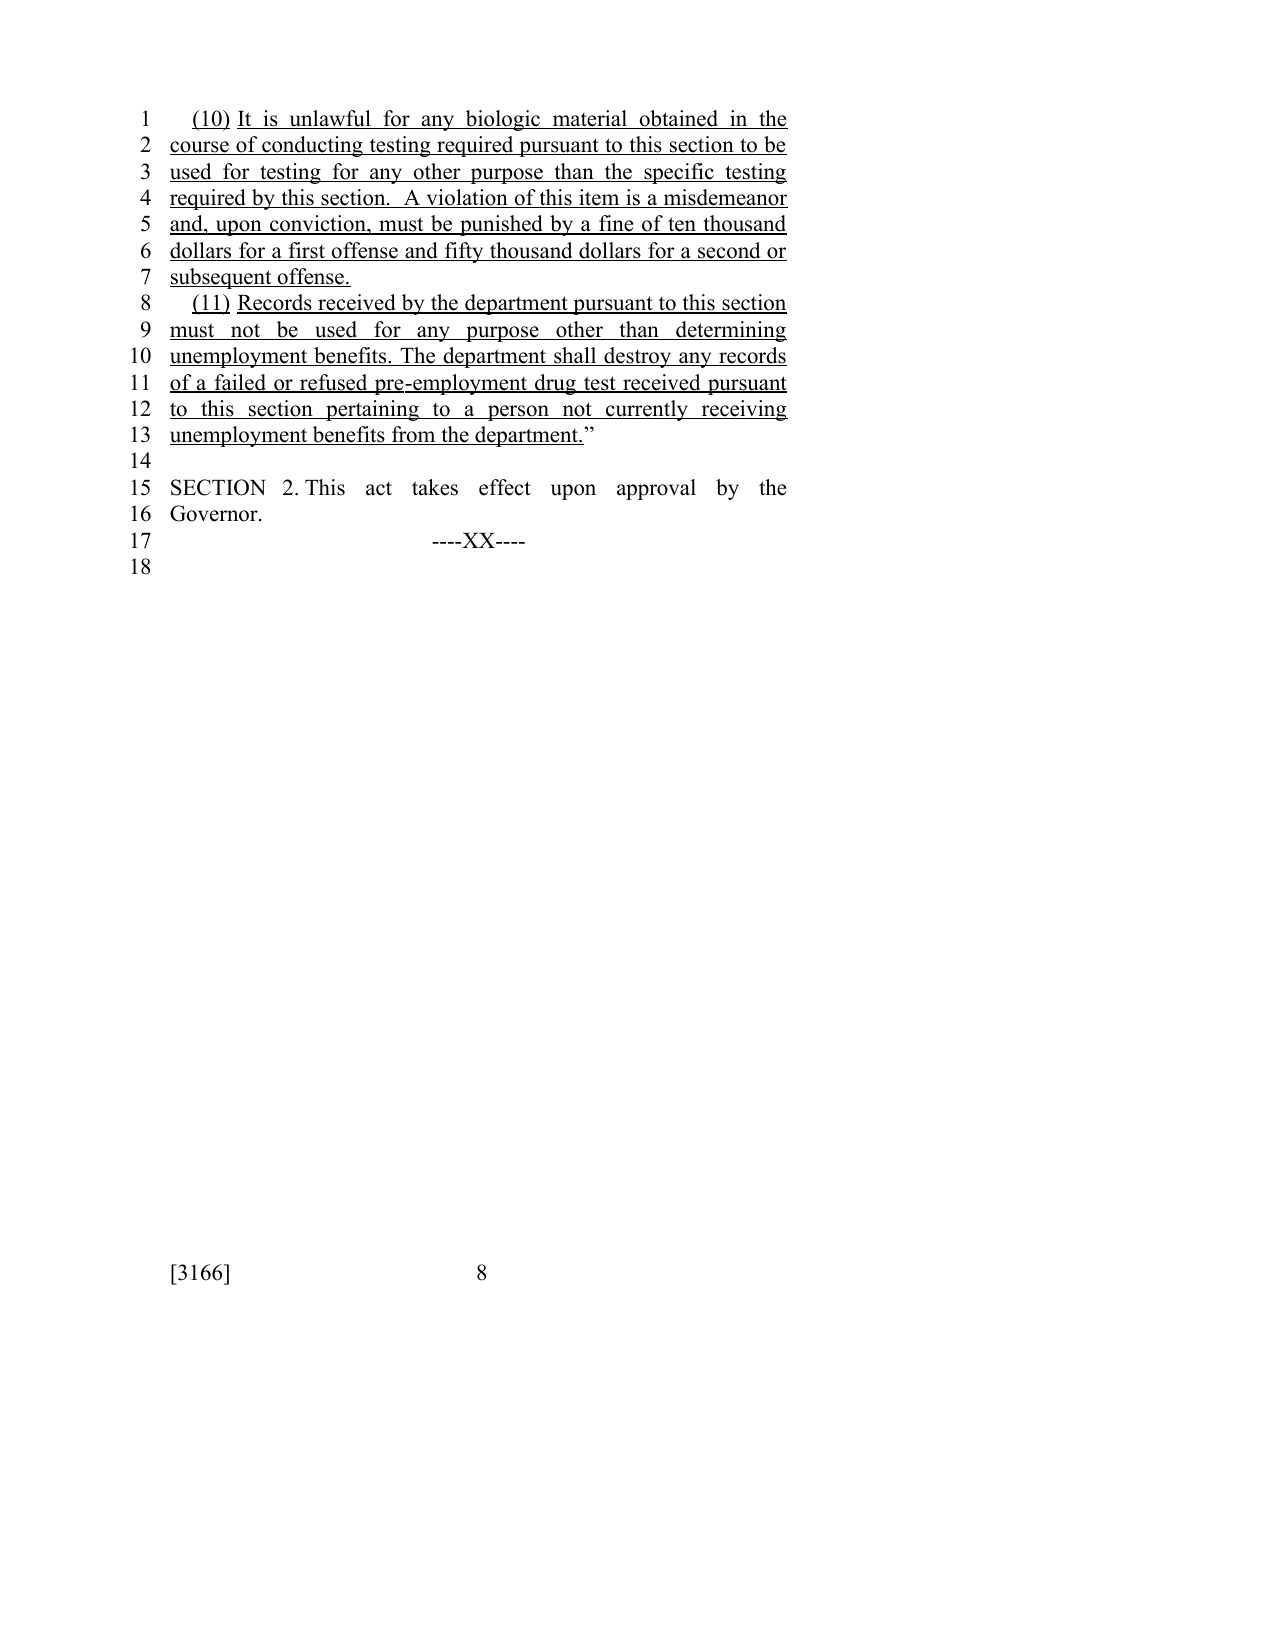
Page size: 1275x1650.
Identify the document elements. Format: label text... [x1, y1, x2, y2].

text SECTION 2. This act takes effect upon approval by the Governor. [169, 474, 787, 527]
text (10) It is unlawful for any biologic material obtained in the course of conducting testing required pursuant to this section to be used for testing for any other purpose than the specific testing required by this section. A violation of this item is a misdemeanor and, upon conviction, must be punished by a fine of ten thousand dollars for a first offense and fifty thousand dollars for a second or subsequent offense. [169, 105, 787, 154]
text (11) Records received by the department pursuant to this section must not be used for any purpose other than determining unemployment benefits. The department shall destroy any records of a failed or refused pre-employment drug test received pursuant to this section pertaining to a person not currently receiving unemployment benefits from the department.” [169, 289, 787, 339]
text ----XX---- [169, 527, 787, 553]
